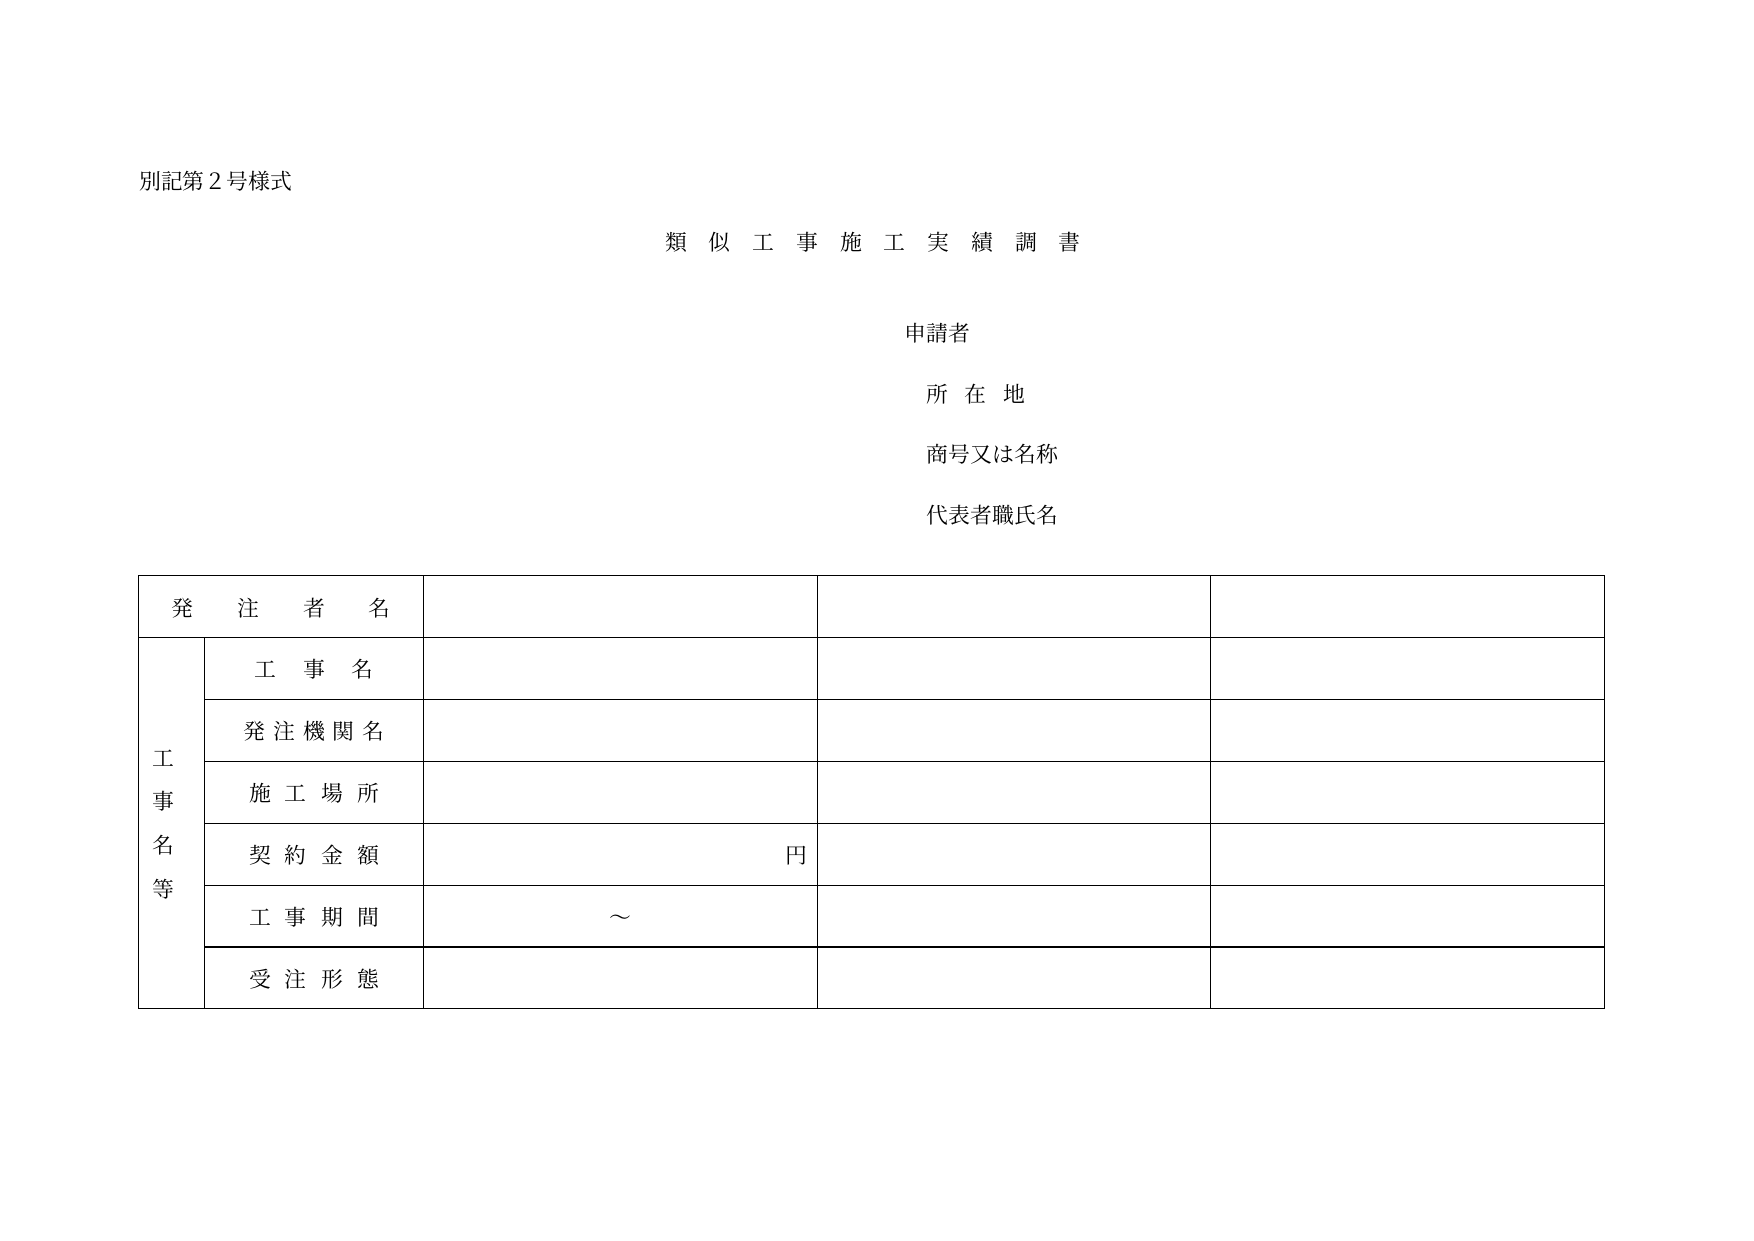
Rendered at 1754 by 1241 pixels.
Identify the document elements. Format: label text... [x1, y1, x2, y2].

table_cell [1211, 886, 1604, 946]
table_cell 工事期間 [205, 886, 423, 946]
text 商号又は名称 [139, 423, 1606, 484]
text 別記第２号様式 [139, 149, 1606, 210]
table_cell [818, 762, 1210, 823]
table_cell [1211, 638, 1604, 699]
table_cell 工事名 [205, 638, 423, 699]
text 申請者 [139, 301, 1606, 362]
table_cell 工 事 名 等 [139, 638, 204, 1008]
table_cell [818, 824, 1210, 884]
table_header [1211, 576, 1604, 637]
table_cell ～ [424, 886, 817, 946]
table_cell [818, 700, 1210, 761]
table_cell [1211, 948, 1604, 1008]
table_cell 円 [424, 824, 817, 884]
text 所在地 [139, 362, 1606, 423]
table_cell 施工場所 [205, 762, 423, 823]
table_header 発 注 者 名 [139, 576, 423, 637]
text 代表者職氏名 [139, 484, 1606, 545]
table_cell 受注形態 [205, 948, 423, 1008]
table_cell [818, 948, 1210, 1008]
table_header [424, 576, 817, 637]
table_cell [424, 948, 817, 1008]
table_cell 発注機関名 [205, 700, 423, 761]
table_cell [424, 762, 817, 823]
table_cell [818, 638, 1210, 699]
table_cell [1211, 824, 1604, 884]
table_cell [1211, 700, 1604, 761]
text 類 似 工 事 施 工 実 績 調 書 [139, 210, 1606, 271]
table_cell [818, 886, 1210, 946]
table_cell [1211, 762, 1604, 823]
table_header [818, 576, 1210, 637]
table_cell 契約金額 [205, 824, 423, 884]
table_cell [424, 638, 817, 699]
table_cell [424, 700, 817, 761]
